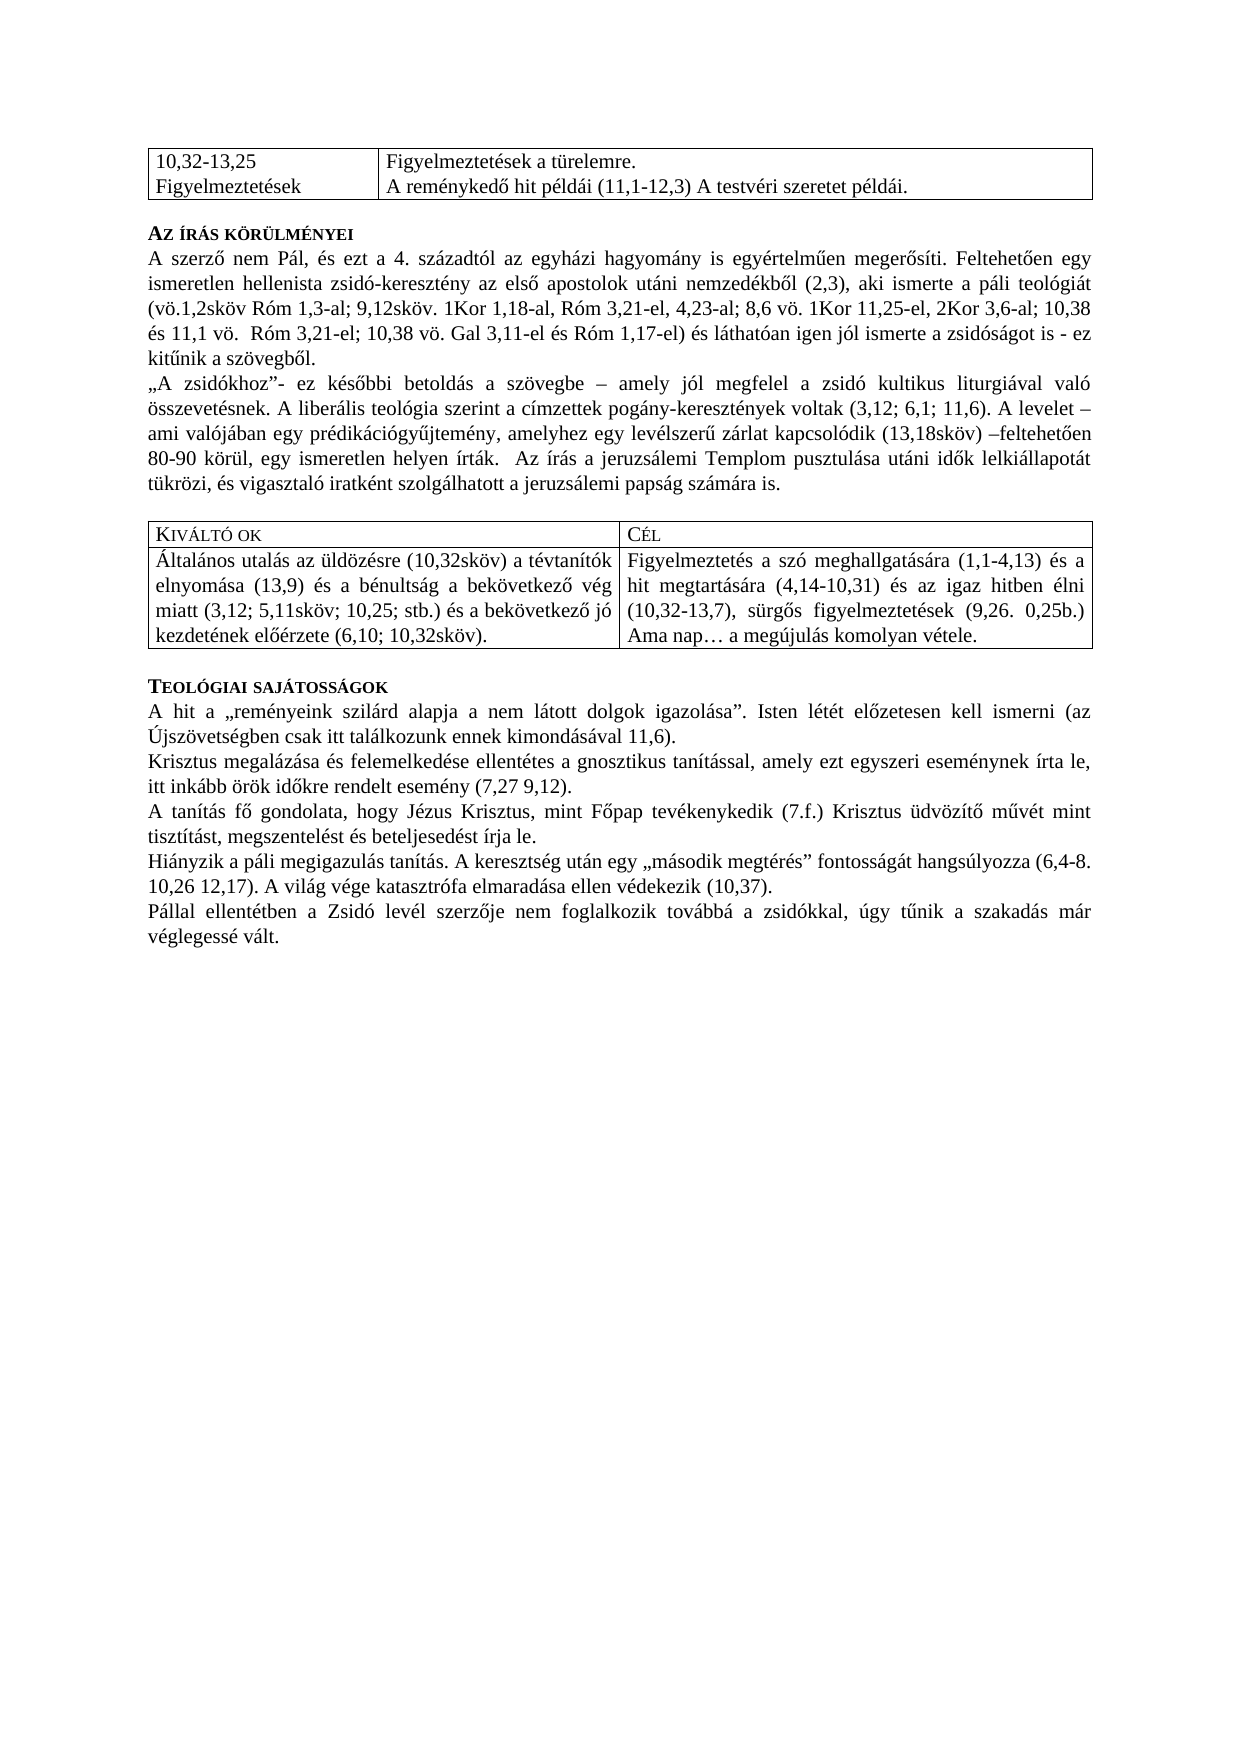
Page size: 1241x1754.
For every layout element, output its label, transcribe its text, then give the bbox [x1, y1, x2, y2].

subtitle Az írás körülményei [148, 221, 1093, 246]
text A hit a „reményeink szilárd alapja a nem látott dolgok igazolása”. Isten létét előzetesen kell ismerni (az Újszövetségben csak itt találkozunk ennek kimondásával 11,6). [148, 699, 1093, 749]
text „A zsidókhoz”- ez későbbi betoldás a szövegbe – amely jól megfelel a zsidó kultikus liturgiával való összevetésnek. A liberális teológia szerint a címzettek pogány-keresztények voltak (3,12; 6,1; 11,6). A levelet – ami valójában egy prédikációgyűjtemény, amelyhez egy levélszerű zárlat kapcsolódik (13,18sköv) –feltehetően 80-90 körül, egy ismeretlen helyen írták. Az írás a jeruzsálemi Templom pusztulása utáni idők lelkiállapotát tükrözi, és vigasztaló iratként szolgálhatott a jeruzsálemi papság számára is. [148, 371, 1093, 496]
text Hiányzik a páli megigazulás tanítás. A keresztség után egy „második megtérés” fontosságát hangsúlyozza (6,4-8. 10,26 12,17). A világ vége katasztrófa elmaradása ellen védekezik (10,37). [148, 849, 1093, 899]
subtitle Teológiai sajátosságok [148, 674, 1093, 699]
table_header Cél [620, 522, 1092, 547]
table_cell Figyelmeztetés a szó meghallgatására (1,1-4,13) és a hit megtartására (4,14-10,31) és az igaz hitben élni (10,32-13,7), sürgős figyelmeztetések (9,26. 0,25b.) Ama nap… a megújulás komolyan vétele. [620, 548, 1092, 648]
table_header Kiváltó ok [149, 522, 619, 547]
table_cell Általános utalás az üldözésre (10,32sköv) a tévtanítók elnyomása (13,9) és a bénultság a bekövetkező vég miatt (3,12; 5,11sköv; 10,25; stb.) és a bekövetkező jó kezdetének előérzete (6,10; 10,32sköv). [149, 548, 619, 648]
text A szerző nem Pál, és ezt a 4. századtól az egyházi hagyomány is egyértelműen megerősíti. Feltehetően egy ismeretlen hellenista zsidó-keresztény az első apostolok utáni nemzedékből (2,3), aki ismerte a páli teológiát (vö.1,2sköv Róm 1,3-al; 9,12sköv. 1Kor 1,18-al, Róm 3,21-el, 4,23-al; 8,6 vö. 1Kor 11,25-el, 2Kor 3,6-al; 10,38 és 11,1 vö. Róm 3,21-el; 10,38 vö. Gal 3,11-el és Róm 1,17-el) és láthatóan igen jól ismerte a zsidóságot is - ez kitűnik a szövegből. [148, 246, 1093, 371]
text Pállal ellentétben a Zsidó levél szerzője nem foglalkozik továbbá a zsidókkal, úgy tűnik a szakadás már véglegessé vált. [148, 899, 1093, 949]
table_cell Figyelmeztetések a türelemre. A reménykedő hit példái (11,1-12,3) A testvéri szeretet példái. [379, 149, 1092, 199]
table_cell 10,32-13,25 Figyelmeztetések [149, 149, 378, 199]
text A tanítás fő gondolata, hogy Jézus Krisztus, mint Főpap tevékenykedik (.) Krisztus üdvözítő művét mint tisztítást, megszentelést és beteljesedést írja le. [148, 799, 1093, 849]
text Krisztus megalázása és felemelkedése ellentétes a gnosztikus tanítással, amely ezt egyszeri eseménynek írta le, itt inkább örök időkre rendelt esemény (7,27 9,12). [148, 749, 1093, 799]
